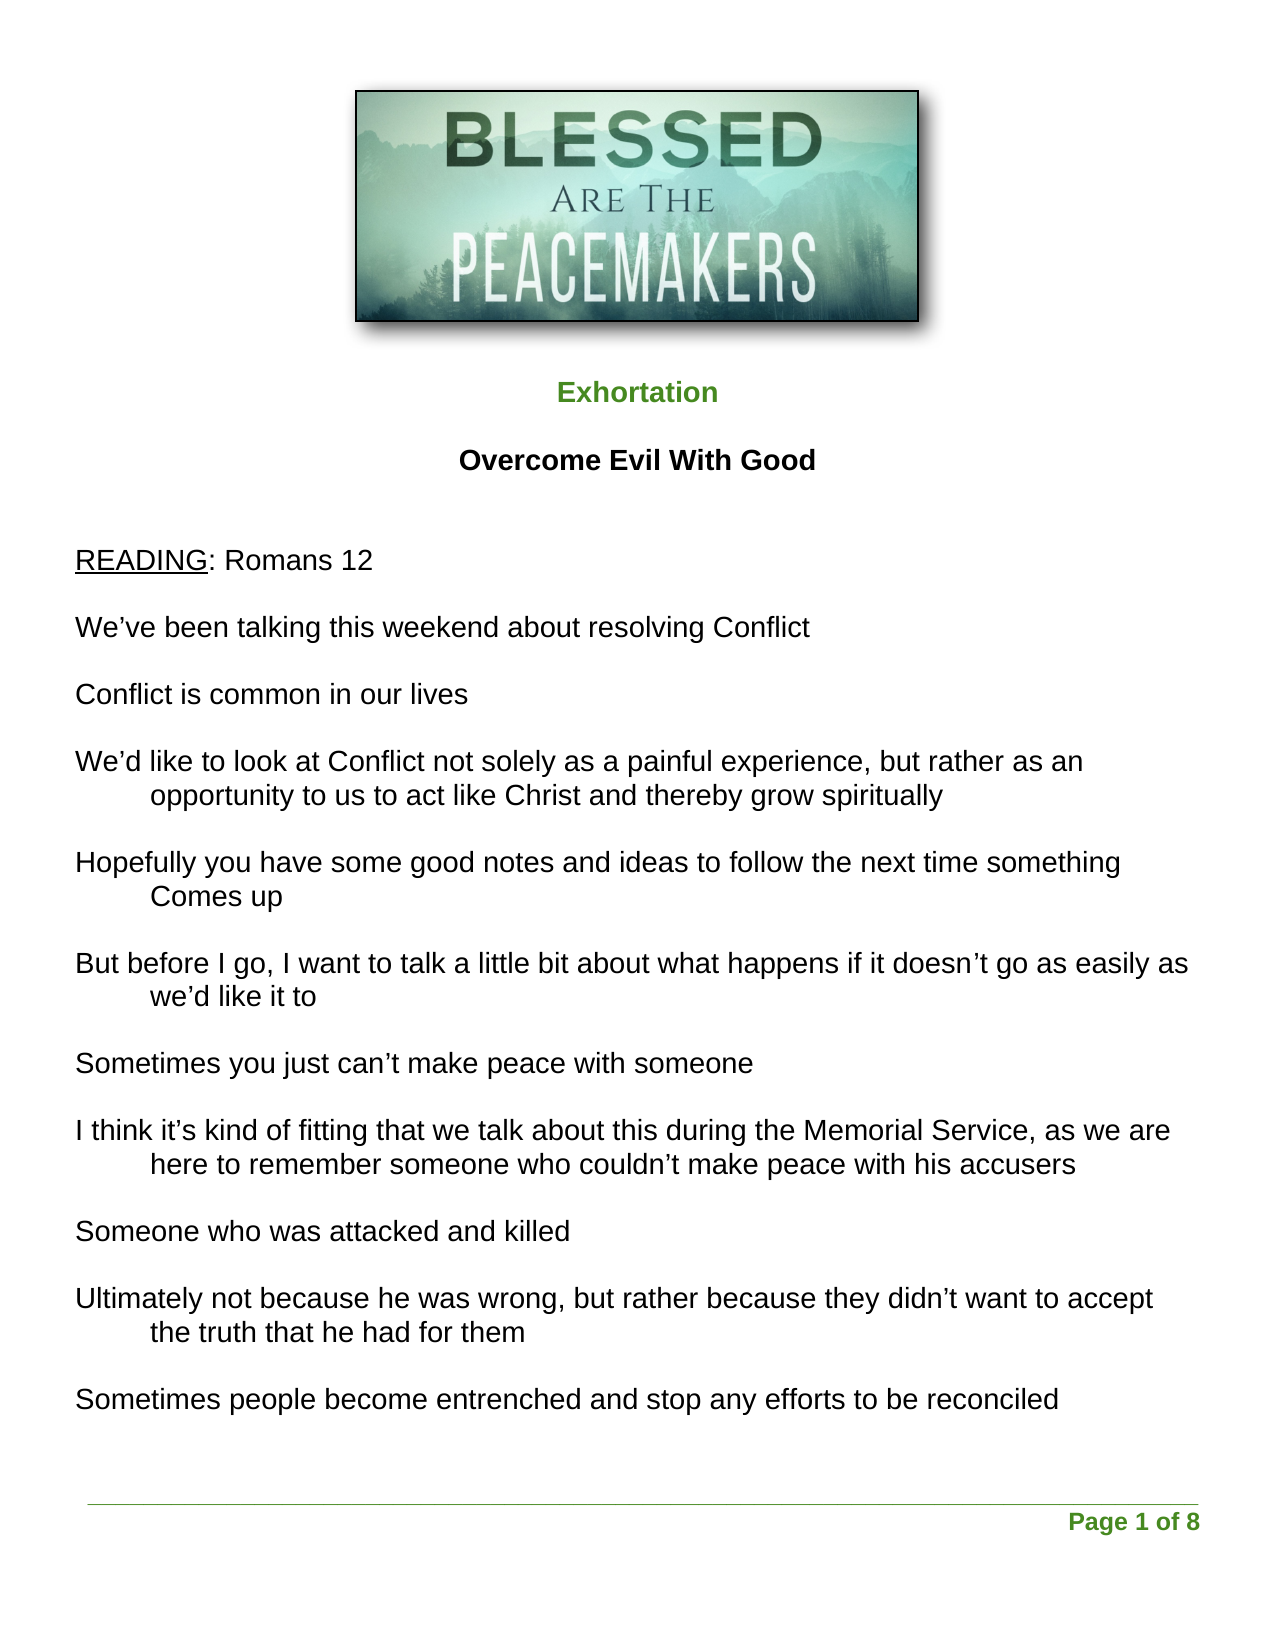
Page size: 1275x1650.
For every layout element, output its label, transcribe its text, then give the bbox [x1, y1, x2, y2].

text I think it’s kind of fitting that we talk about this during the Memorial Service, as we are here to remember someone who couldn’t make peace with his accusers [75, 1113, 1200, 1180]
text Hopefully you have some good notes and ideas to follow the next time something [75, 845, 1200, 878]
text But before I go, I want to talk a little bit about what happens if it doesn’t go as easily as [75, 946, 1200, 979]
text the truth that he had for them [75, 1314, 1200, 1348]
text we’d like it to [75, 979, 1200, 1013]
text Someone who was attacked and killed [75, 1214, 1200, 1247]
text Comes up [75, 878, 1200, 912]
text Overcome Evil With Good [75, 442, 1200, 476]
text Ultimately not because he was wrong, but rather because they didn’t want to accept [75, 1281, 1200, 1314]
text Conflict is common in our lives [75, 677, 1200, 711]
text Sometimes people become entrenched and stop any efforts to be reconciled [75, 1382, 1200, 1415]
text Sometimes you just can’t make peace with someone [75, 1046, 1200, 1080]
picture [357, 92, 917, 320]
text opportunity to us to act like Christ and thereby grow spiritually [75, 778, 1200, 811]
text READING: Romans 12 [75, 543, 1200, 577]
text We’ve been talking this weekend about resolving Conflict [75, 610, 1200, 644]
text We’d like to look at Conflict not solely as a painful experience, but rather as an [75, 744, 1200, 778]
